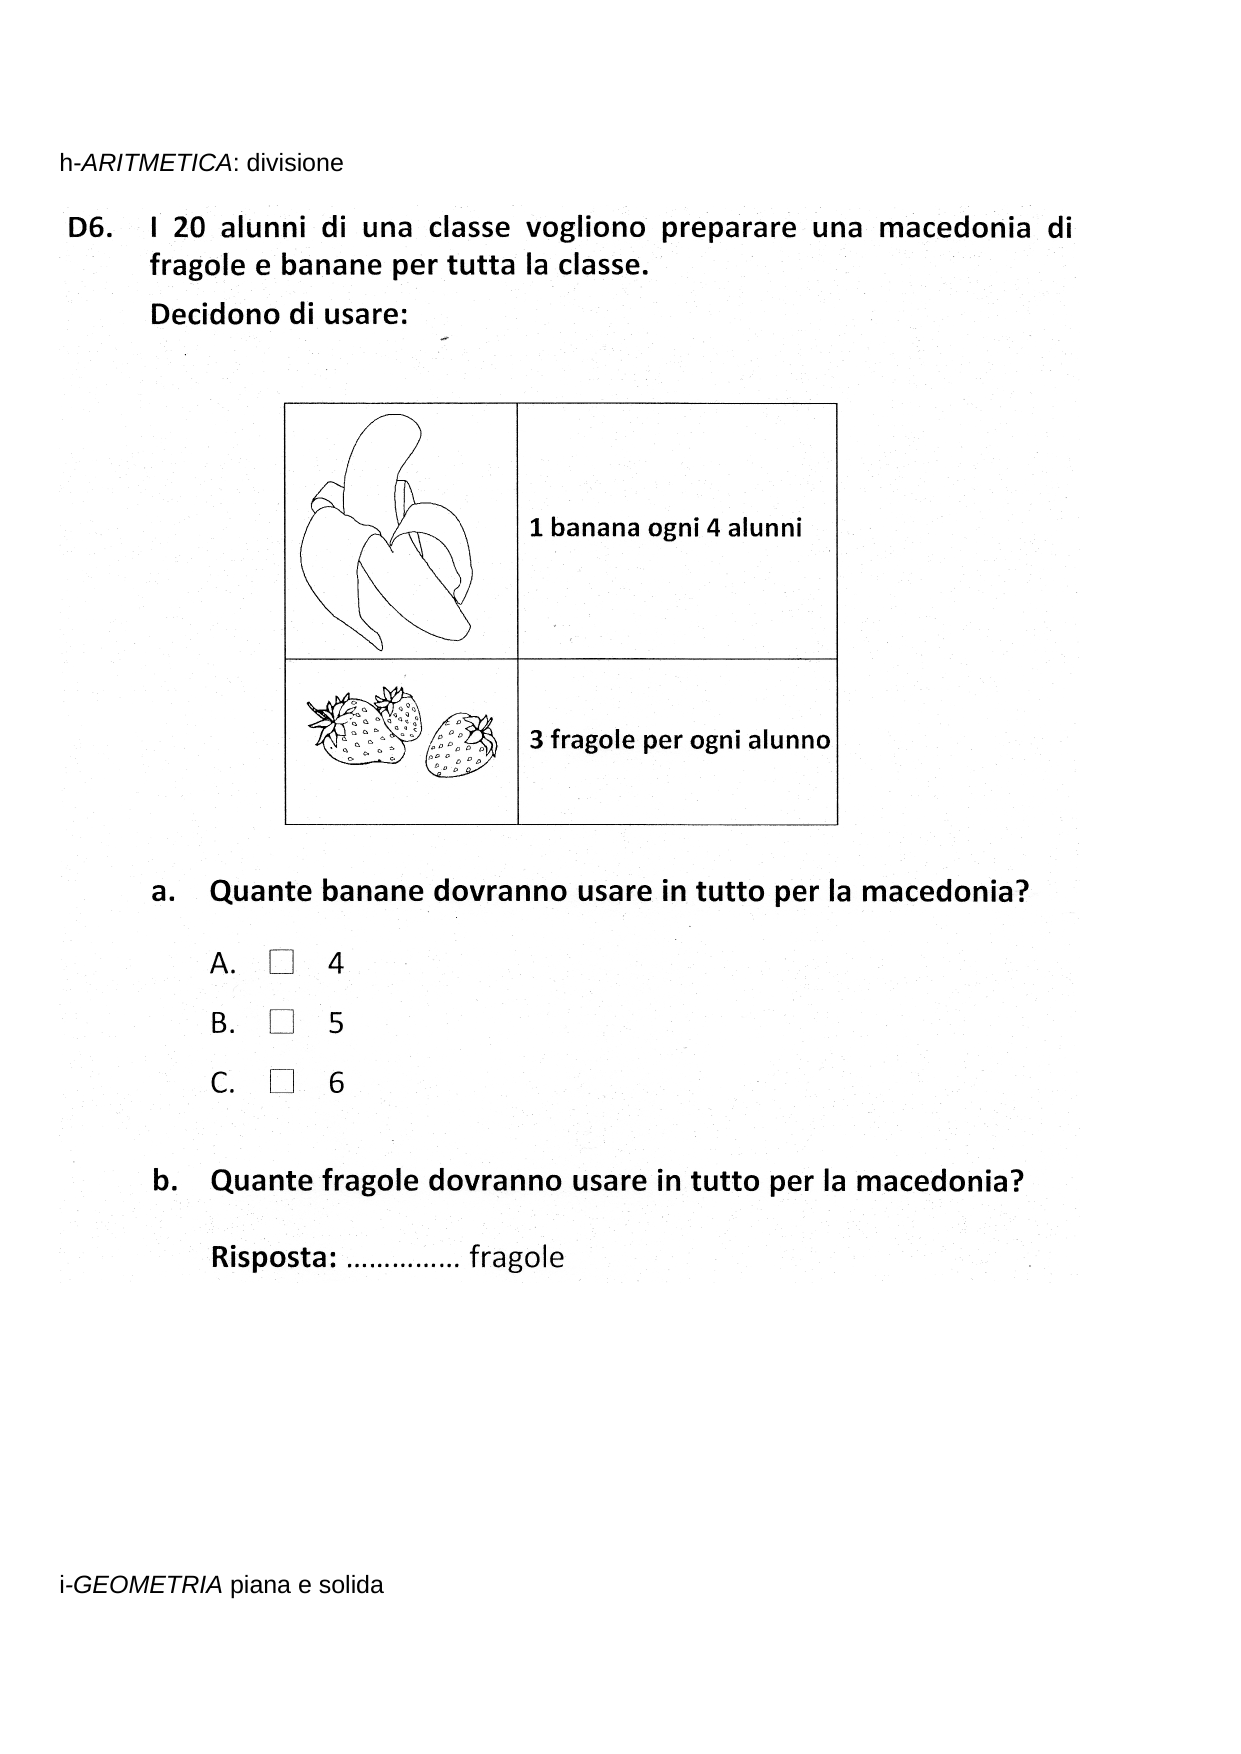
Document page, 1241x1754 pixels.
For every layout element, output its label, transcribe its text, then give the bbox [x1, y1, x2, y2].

text h-ARITMETICA: divisione [59, 148, 1163, 176]
picture [59, 205, 1080, 1283]
text i-GEOMETRIA piana e solida [59, 1570, 1163, 1599]
